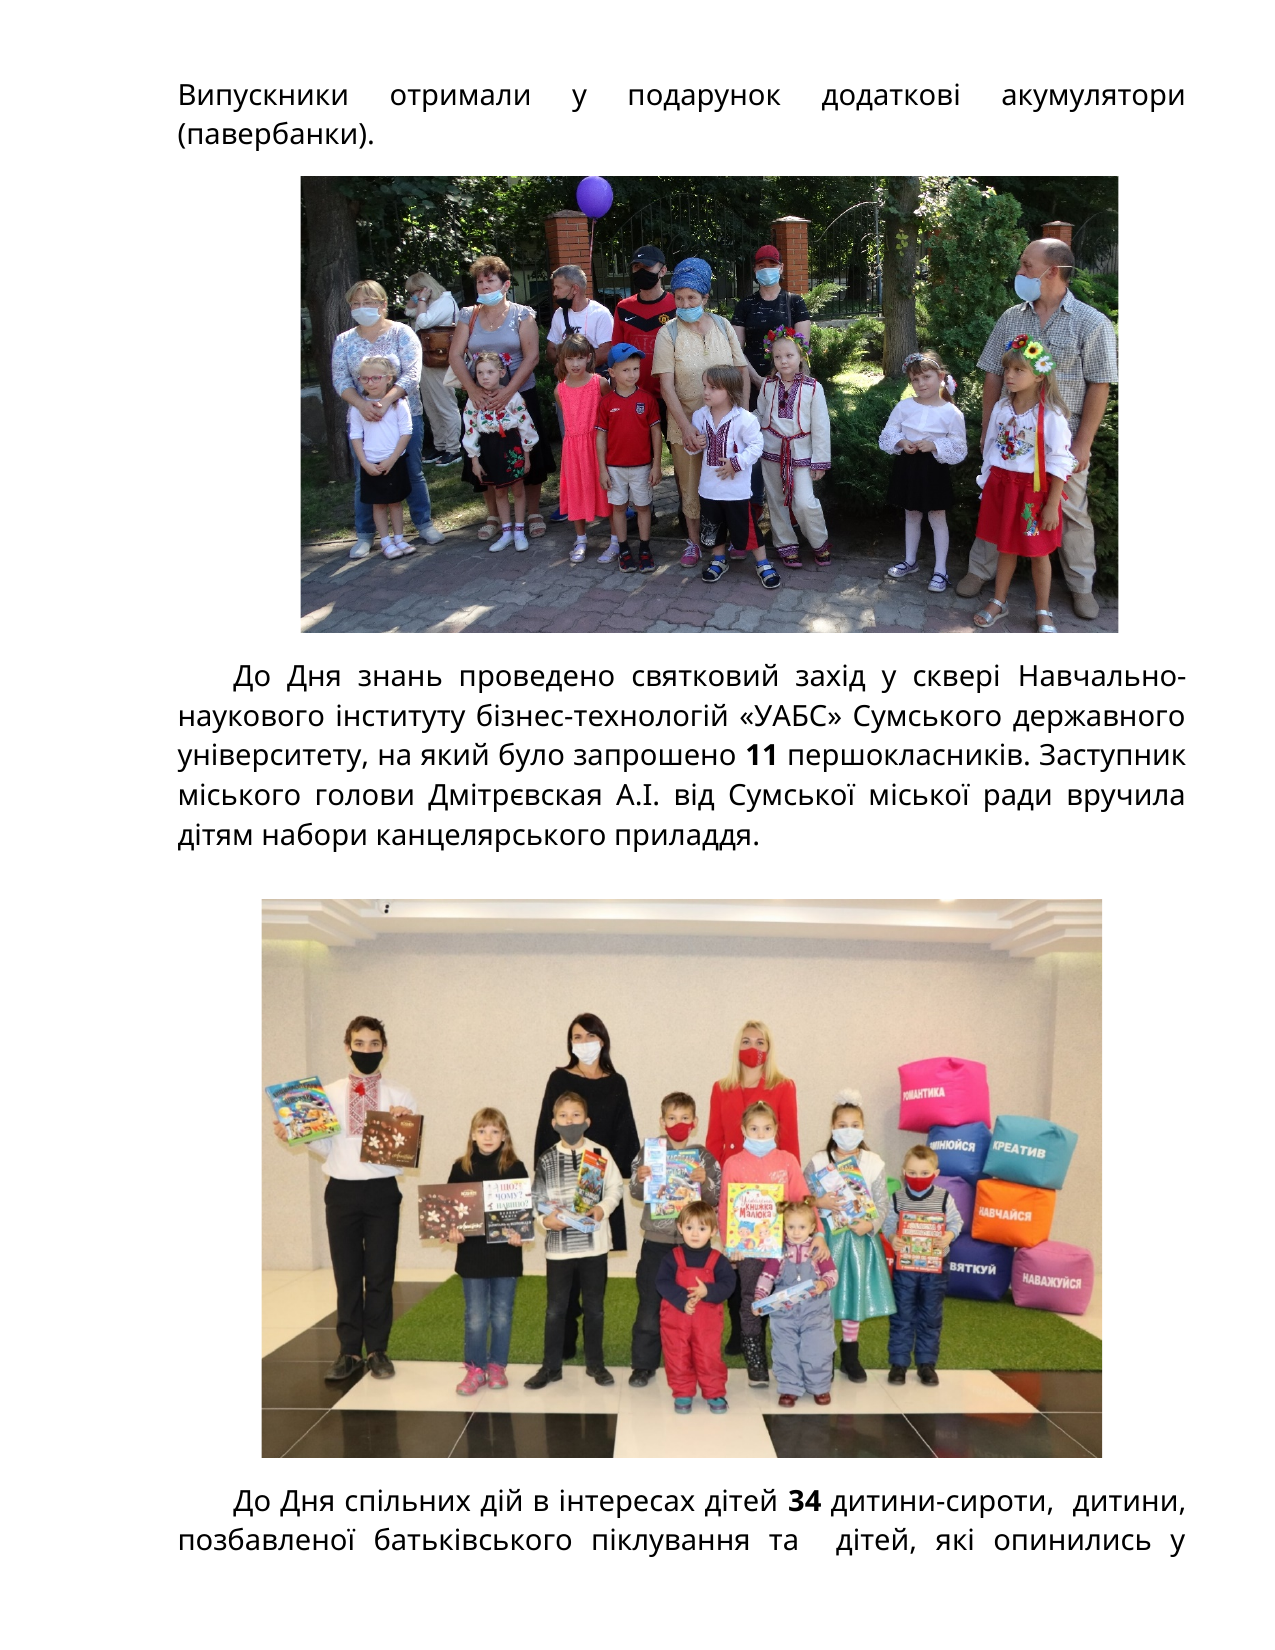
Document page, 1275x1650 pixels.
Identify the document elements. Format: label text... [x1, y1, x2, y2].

text До Дня знань проведено святковий захід у сквері Навчально-наукового інституту бізнес-технологій «УАБС» Сумського державного університету, на який було запрошено 11 першокласників. Заступник міського голови Дмітрєвская А.І. від Сумської міської ради вручила дітям набори канцелярського приладдя. [177, 655, 1186, 854]
picture [261, 899, 1103, 1458]
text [177, 1480, 1186, 1559]
picture [300, 176, 1119, 633]
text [177, 74, 1186, 153]
